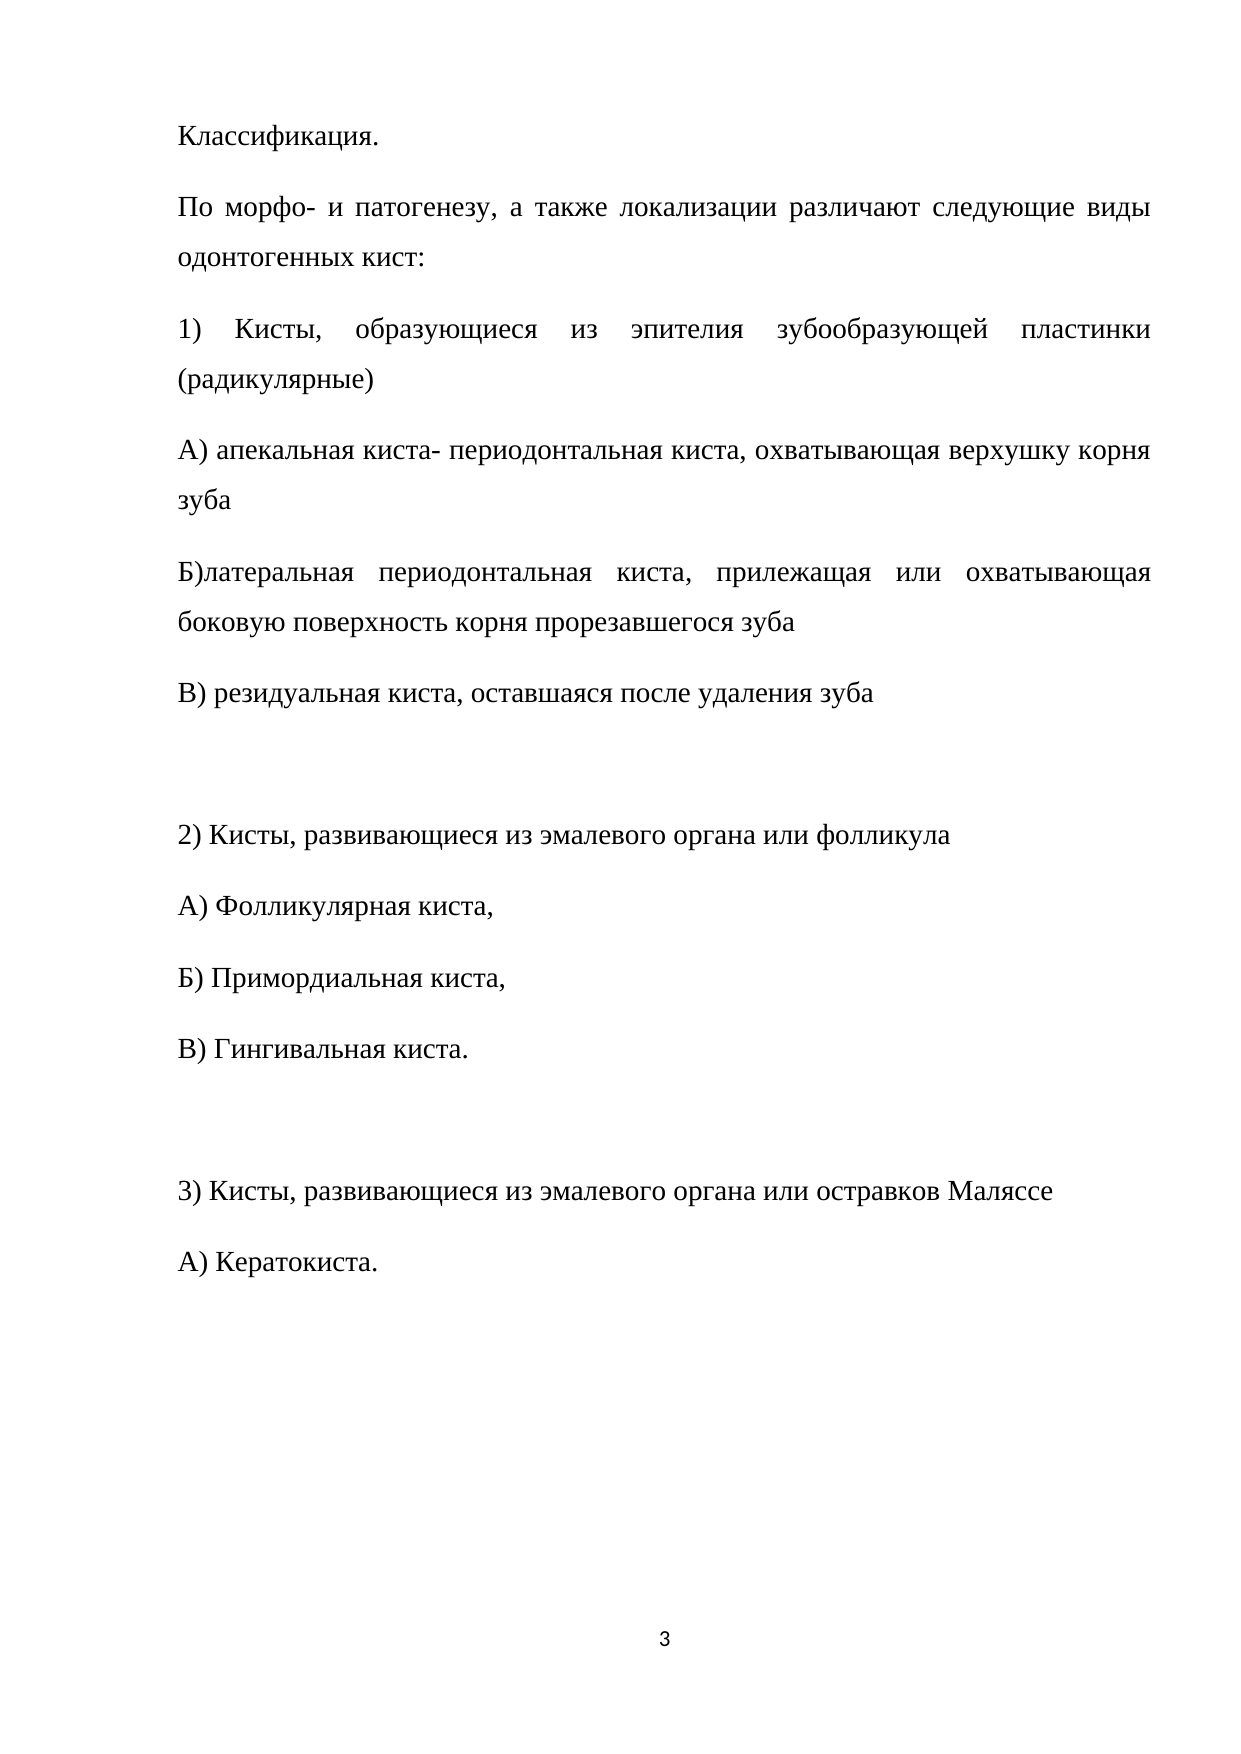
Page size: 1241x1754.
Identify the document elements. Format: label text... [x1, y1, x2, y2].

text А) Фолликулярная киста, [177, 888, 1152, 922]
text Б)латеральная периодонтальная киста, прилежащая или охватывающая боковую поверхность корня прорезавшегося зуба [177, 554, 1152, 637]
text 3) Кисты, развивающиеся из эмалевого органа или остравков Маляссе [177, 1173, 1152, 1207]
text А) Кератокиста. [177, 1244, 1152, 1278]
text А) апекальная киста- периодонтальная киста, охватывающая верхушку корня зуба [177, 432, 1152, 516]
text Б) Примордиальная киста, [177, 960, 1152, 993]
text Классификация. [177, 118, 1152, 152]
text В) Гингивальная киста. [177, 1031, 1152, 1064]
text По морфо- и патогенезу, а также локализации различают следующие виды одонтогенных кист: [177, 189, 1152, 273]
text В) резидуальная киста, оставшаяся после удаления зуба [177, 675, 1152, 709]
text 1) Кисты, образующиеся из эпителия зубообразующей пластинки (радикулярные) [177, 311, 1152, 394]
text 2) Кисты, развивающиеся из эмалевого органа или фолликула [177, 817, 1152, 851]
